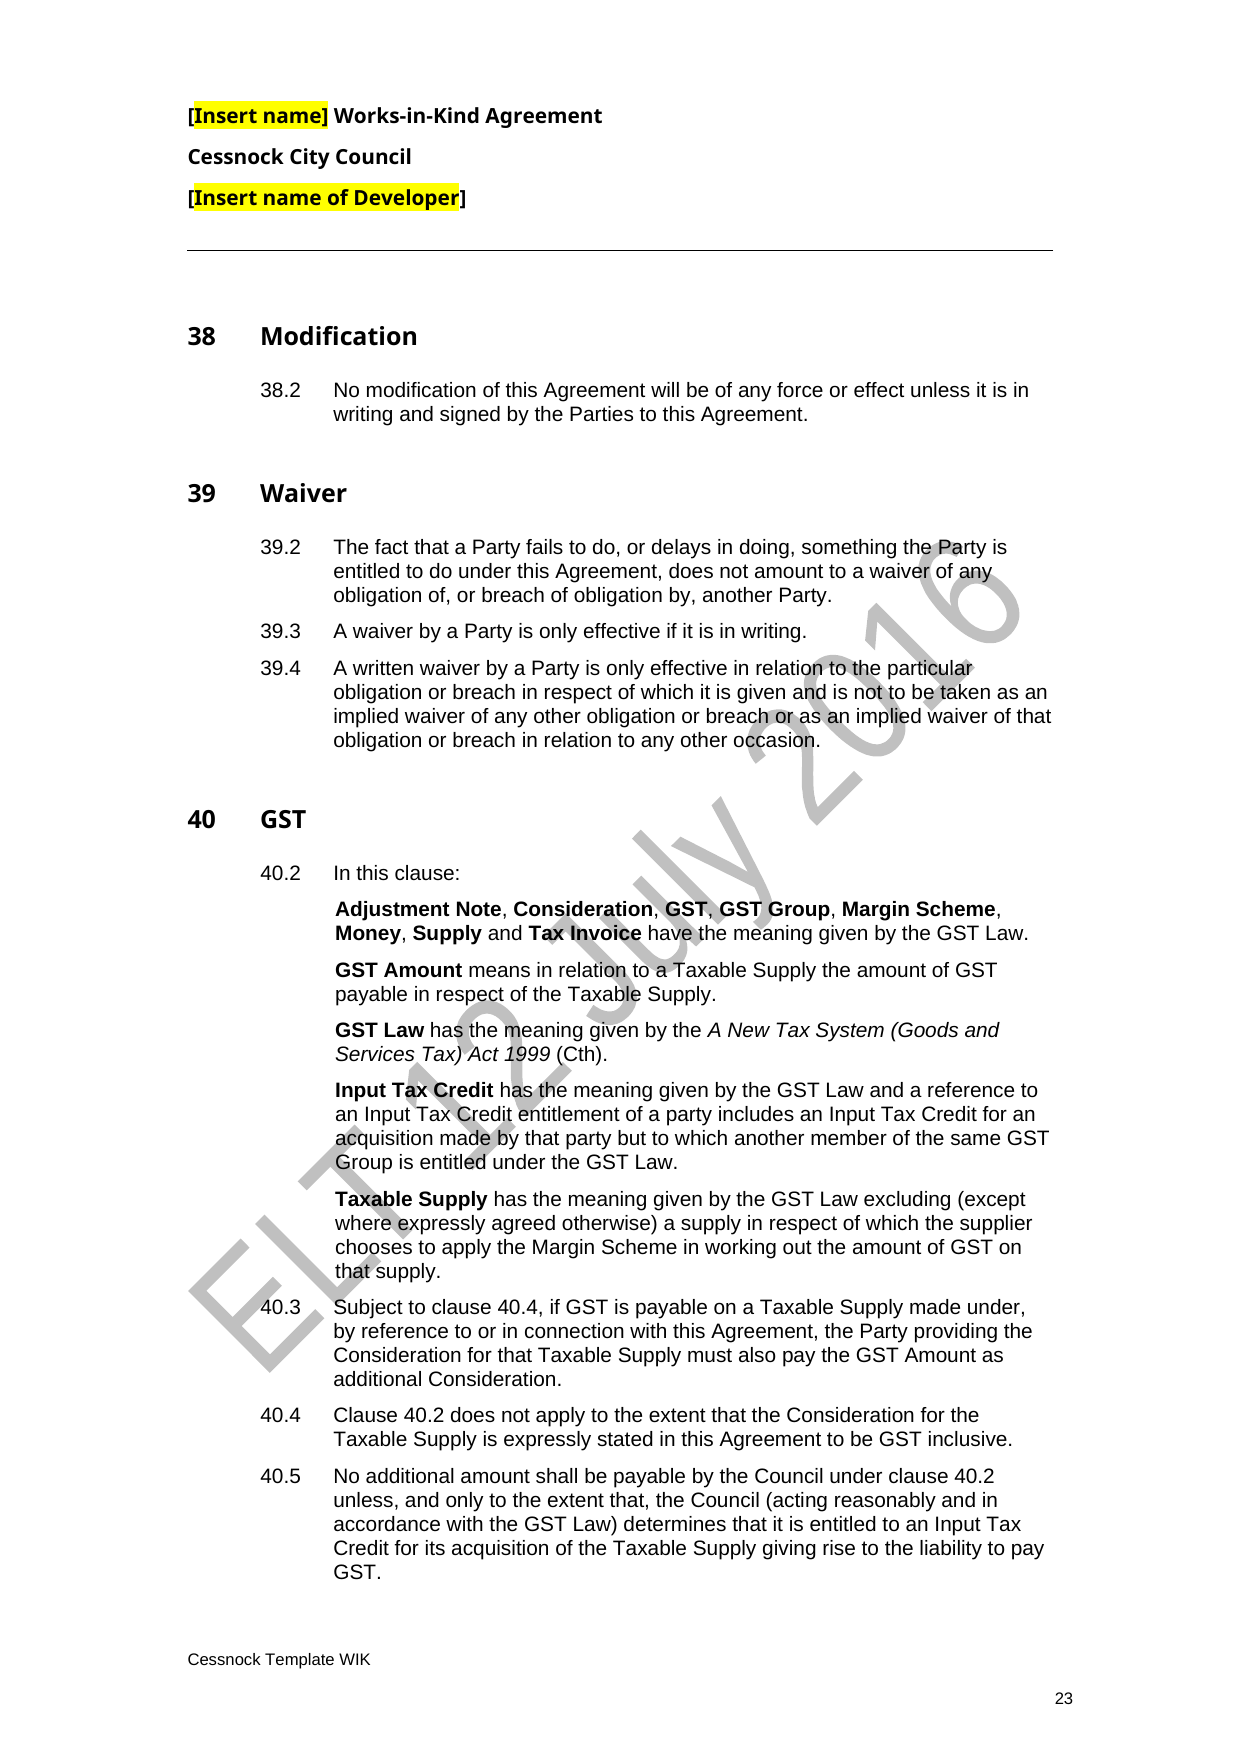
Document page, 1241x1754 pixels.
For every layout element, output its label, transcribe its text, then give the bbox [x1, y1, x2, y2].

text Input Tax Credit has the meaning given by the GST Law and a reference to an Input Tax Credit entitlement of a party includes an Input Tax Credit for an acquisition made by that party but to which another member of the same GST Group is entitled under the GST Law. [335, 1078, 1053, 1174]
list Waiver [187, 476, 1053, 510]
list No additional amount shall be payable by the Council under clause 40.2 unless, and only to the extent that, the Council (acting reasonably and in accordance with the GST Law) determines that it is entitled to an Input Tax Credit for its acquisition of the Taxable Supply giving rise to the liability to pay GST. [260, 1464, 1053, 1583]
list Modification [187, 319, 1053, 353]
list A waiver by a Party is only effective if it is in writing. [260, 619, 1053, 643]
text GST Law has the meaning given by the A New Tax System (Goods and Services Tax) Act 1999 (Cth). [335, 1018, 1053, 1066]
list Subject to clause 40.4, if GST is payable on a Taxable Supply made under, by reference to or in connection with this Agreement, the Party providing the Consideration for that Taxable Supply must also pay the GST Amount as additional Consideration. [260, 1295, 1053, 1391]
list In this clause: [260, 861, 1053, 884]
list No modification of this Agreement will be of any force or effect unless it is in writing and signed by the Parties to this Agreement. [260, 378, 1053, 426]
list A written waiver by a Party is only effective in relation to the particular obligation or breach in respect of which it is given and is not to be taken as an implied waiver of any other obligation or breach or as an implied waiver of that obligation or breach in relation to any other occasion. [260, 656, 1053, 751]
list GST [187, 801, 1053, 836]
list Clause 40.2 does not apply to the extent that the Consideration for the Taxable Supply is expressly stated in this Agreement to be GST inclusive. [260, 1403, 1053, 1451]
text GST Amount means in relation to a Taxable Supply the amount of GST payable in respect of the Taxable Supply. [335, 957, 1053, 1005]
text Adjustment Note, Consideration, GST, GST Group, Margin Scheme, Money, Supply and Tax Invoice have the meaning given by the GST Law. [335, 897, 1053, 945]
list The fact that a Party fails to do, or delays in doing, something the Party is entitled to do under this Agreement, does not amount to a waiver of any obligation of, or breach of obligation by, another Party. [260, 535, 1053, 607]
text Taxable Supply has the meaning given by the GST Law excluding (except where expressly agreed otherwise) a supply in respect of which the supplier chooses to apply the Margin Scheme in working out the amount of GST on that supply. [335, 1187, 1053, 1282]
